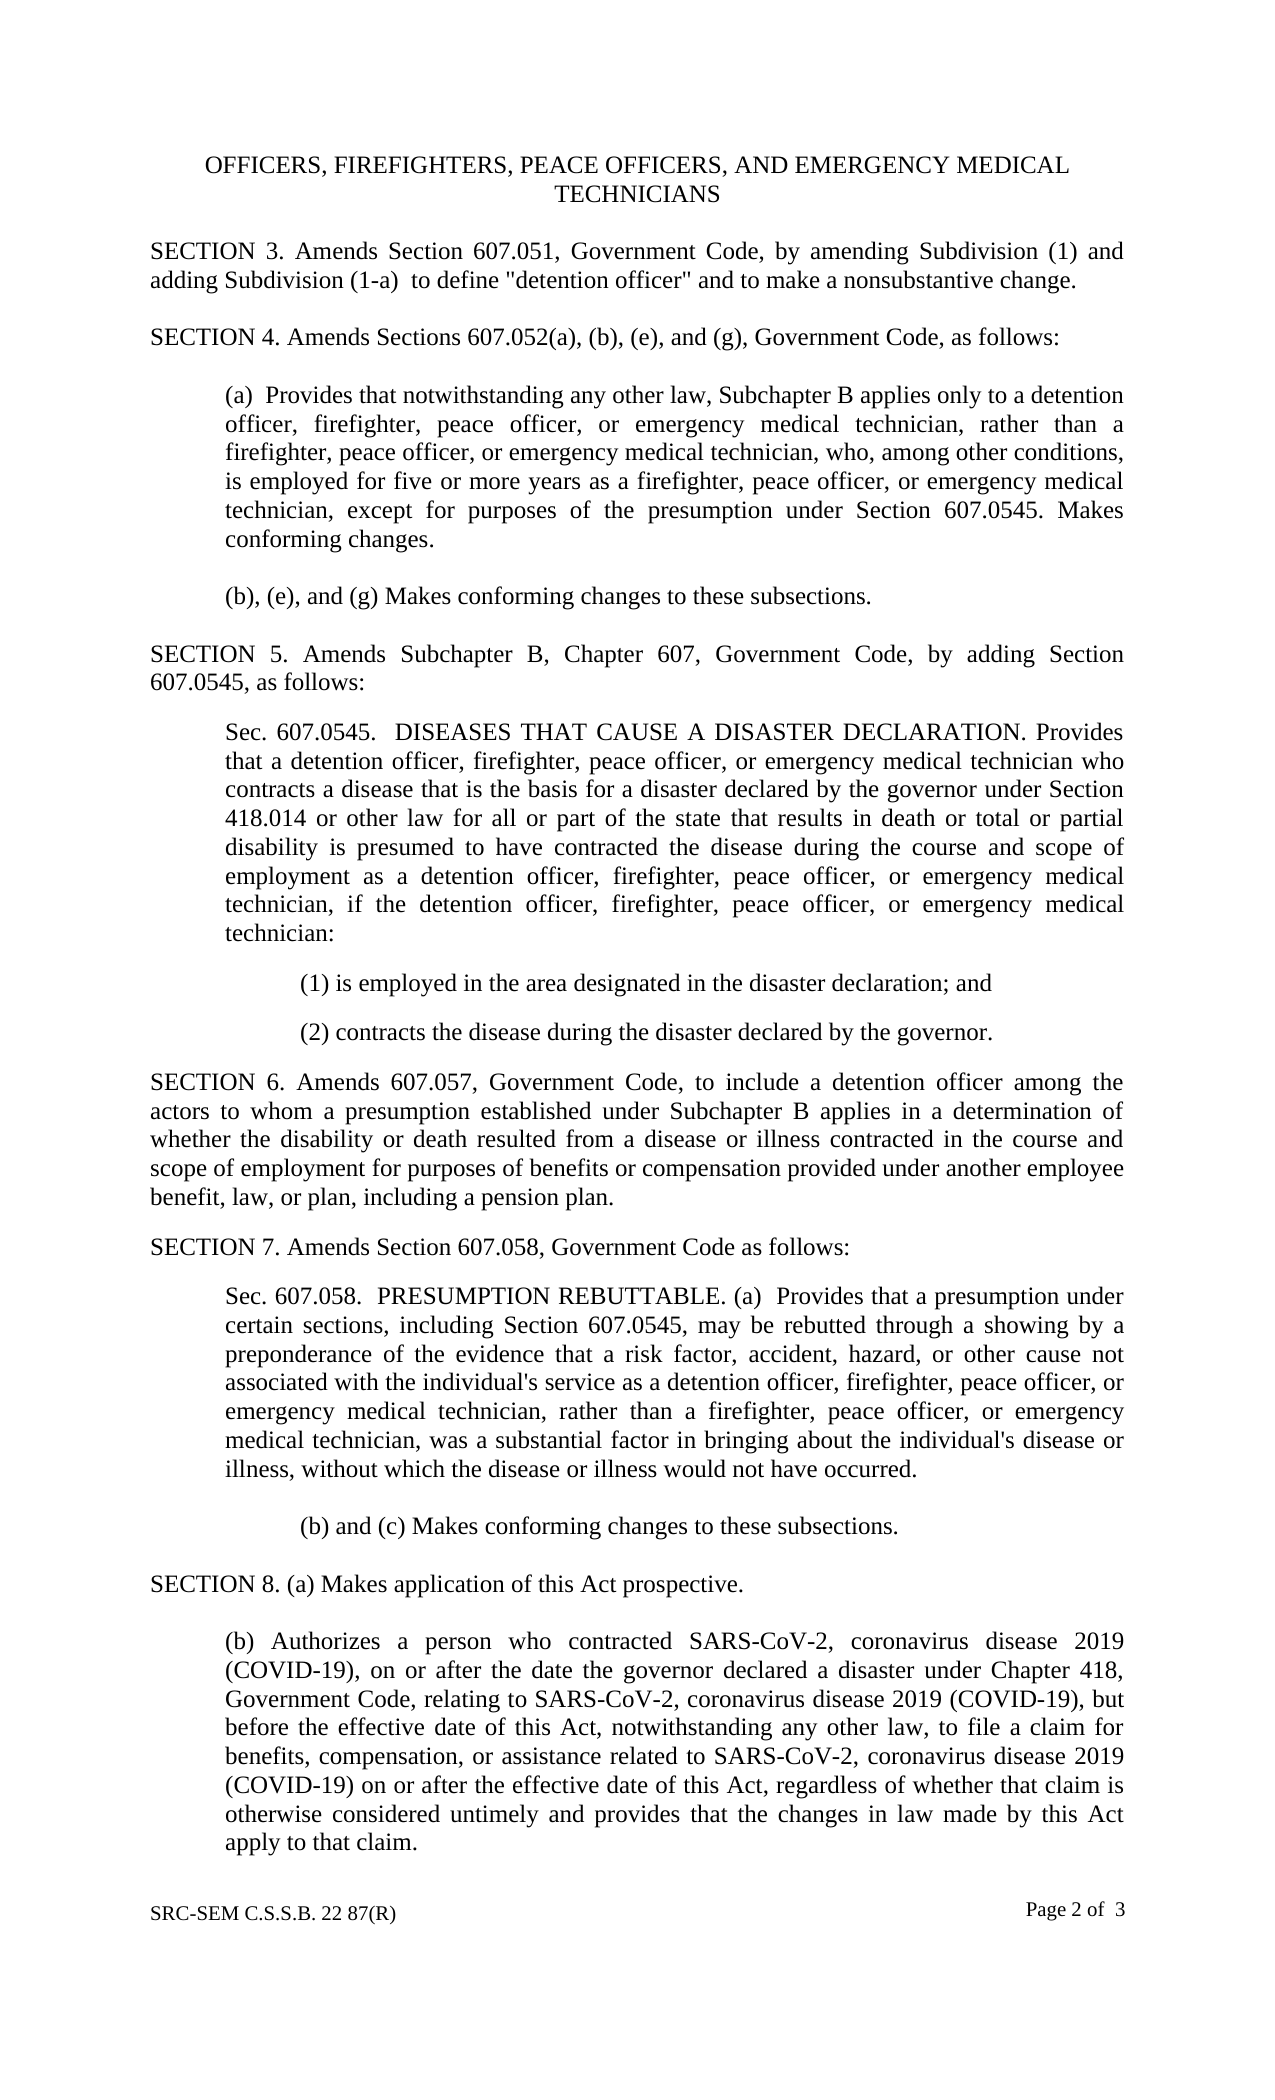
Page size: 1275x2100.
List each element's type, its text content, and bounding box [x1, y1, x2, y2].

text Sec. 607.0545. DISEASES THAT CAUSE A DISASTER DECLARATION. Provides that a detention officer, firefighter, peace officer, or emergency medical technician who contracts a disease that is the basis for a disaster declared by the governor under Section 418.014 or other law for all or part of the state that results in death or total or partial disability is presumed to have contracted the disease during the course and scope of employment as a detention officer, firefighter, peace officer, or emergency medical technician, if the detention officer, firefighter, peace officer, or emergency medical technician: [225, 717, 1125, 947]
text SECTION 6. Amends 607.057, Government Code, to include a detention officer among the actors to whom a presumption established under Subchapter B applies in a determination of whether the disability or death resulted from a disease or illness contracted in the course and scope of employment for purposes of benefits or compensation provided under another employee benefit, law, or plan, including a pension plan. [150, 1067, 1125, 1211]
text SECTION 7. Amends Section 607.058, Government Code as follows: [150, 1232, 1125, 1260]
text SECTION 3. Amends Section 607.051, Government Code, by amending Subdivision (1) and adding Subdivision (1-a) to define "detention officer" and to make a nonsubstantive change. [150, 236, 1125, 294]
text TECHNICIANS [150, 179, 1125, 207]
text SECTION 8. (a) Makes application of this Act prospective. [150, 1569, 1125, 1597]
text SECTION 5. Amends Subchapter B, Chapter 607, Government Code, by adding Section 607.0545, as follows: [150, 639, 1125, 696]
text (b) and (c) Makes conforming changes to these subsections. [300, 1511, 1125, 1540]
text (b) Authorizes a person who contracted SARS-CoV-2, coronavirus disease 2019 (COVID-19), on or after the date the governor declared a disaster under Chapter 418, Government Code, relating to SARS-CoV-2, coronavirus disease 2019 (COVID-19), but before the effective date of this Act, notwithstanding any other law, to file a claim for benefits, compensation, or assistance related to SARS-CoV-2, coronavirus disease 2019 (COVID-19) on or after the effective date of this Act, regardless of whether that claim is otherwise considered untimely and provides that the changes in law made by this Act apply to that claim. [225, 1626, 1125, 1856]
text SECTION 4. Amends Sections 607.052(a), (b), (e), and (g), Government Code, as follows: [150, 322, 1125, 351]
text OFFICERS, FIREFIGHTERS, PEACE OFFICERS, AND EMERGENCY MEDICAL [150, 150, 1125, 179]
text (b), (e), and (g) Makes conforming changes to these subsections. [225, 581, 1125, 610]
text Sec. 607.058. PRESUMPTION REBUTTABLE. (a) Provides that a presumption under certain sections, including Section 607.0545, may be rebutted through a showing by a preponderance of the evidence that a risk factor, accident, hazard, or other cause not associated with the individual's service as a detention officer, firefighter, peace officer, or emergency medical technician, rather than a firefighter, peace officer, or emergency medical technician, was a substantial factor in bringing about the individual's disease or illness, without which the disease or illness would not have occurred. [225, 1281, 1125, 1482]
text (a) Provides that notwithstanding any other law, Subchapter B applies only to a detention officer, firefighter, peace officer, or emergency medical technician, rather than a firefighter, peace officer, or emergency medical technician, who, among other conditions, is employed for five or more years as a firefighter, peace officer, or emergency medical technician, except for purposes of the presumption under Section 607.0545. Makes conforming changes. [225, 380, 1125, 552]
text (1) is employed in the area designated in the disaster declaration; and [300, 968, 1125, 997]
text (2) contracts the disease during the disaster declared by the governor. [300, 1017, 1125, 1046]
